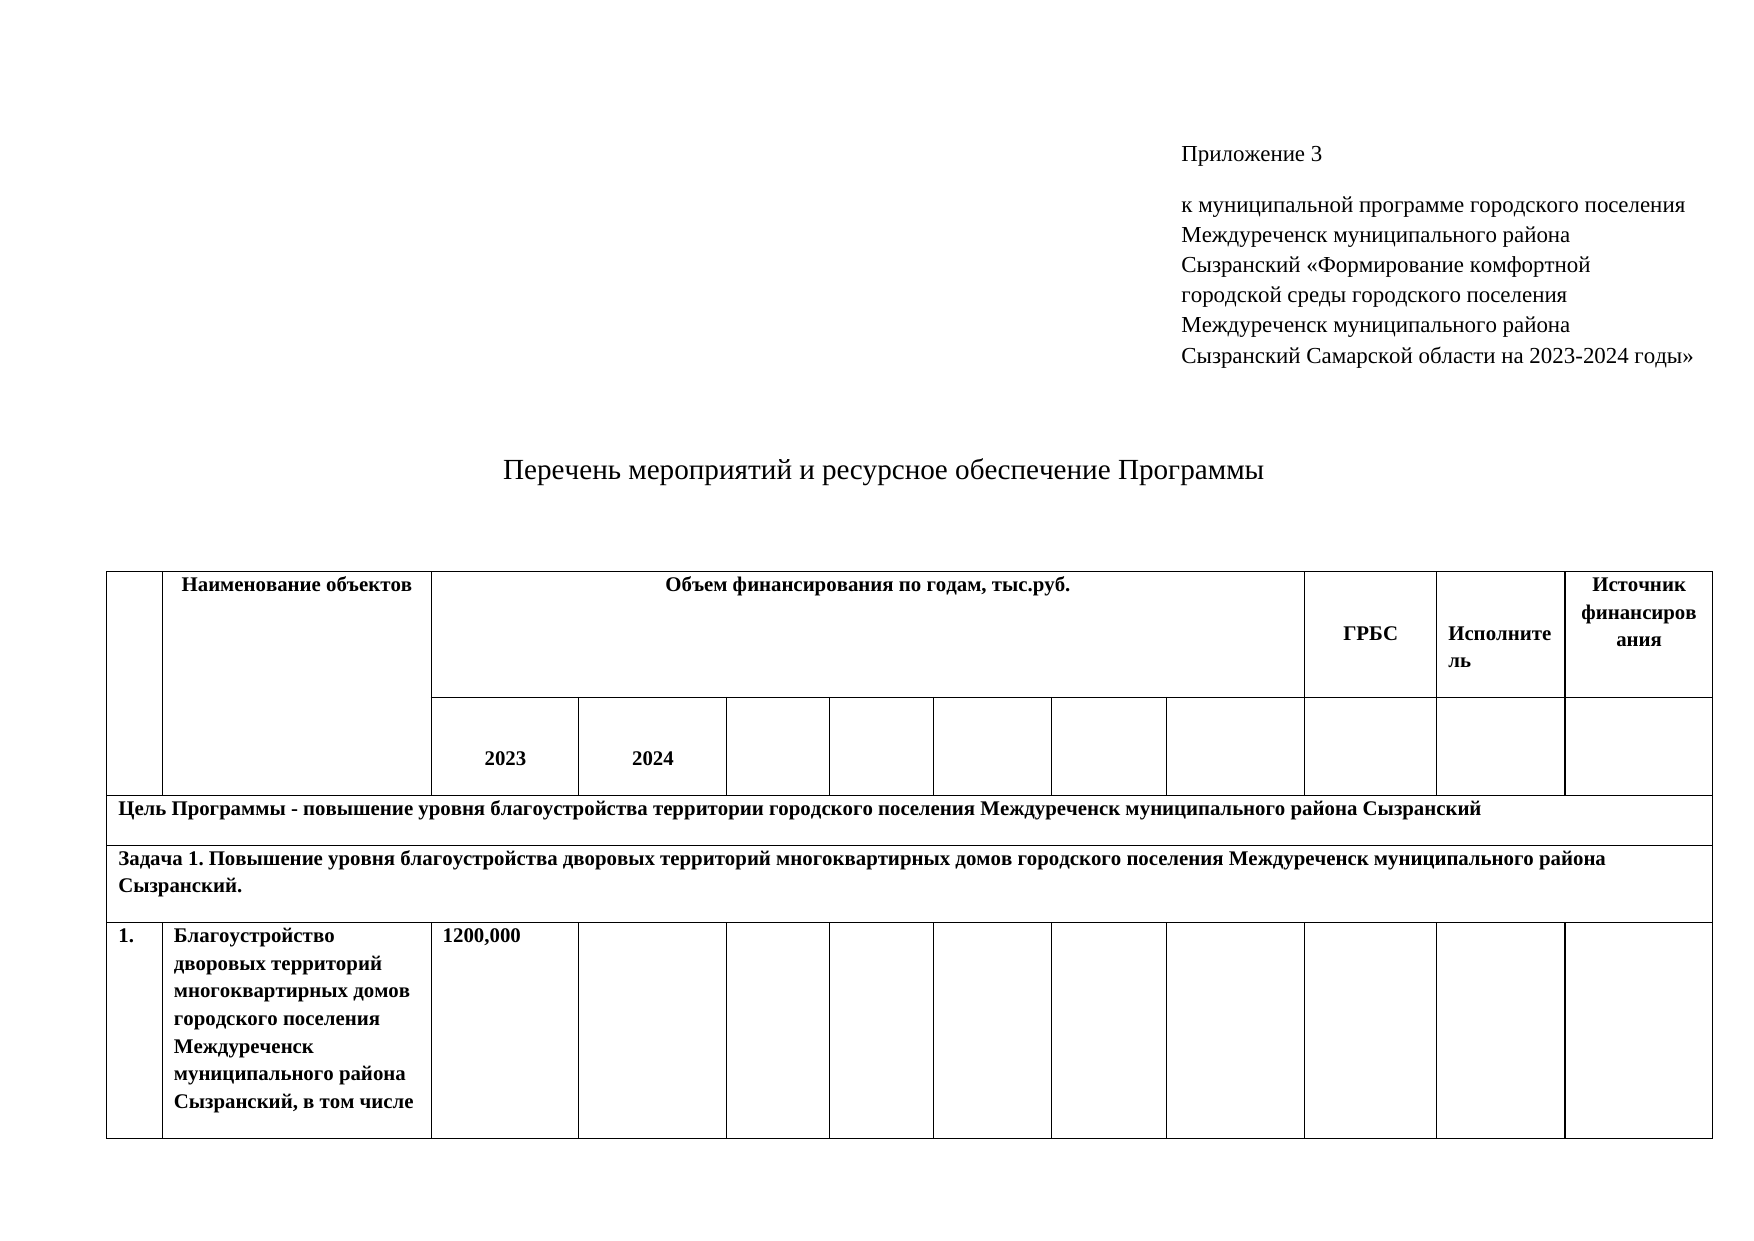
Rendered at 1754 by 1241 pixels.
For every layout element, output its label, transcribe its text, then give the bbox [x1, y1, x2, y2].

table_cell [579, 923, 726, 1138]
text Перечень мероприятий и ресурсное обеспечение Программы [118, 452, 1649, 486]
table_cell [1305, 923, 1436, 1138]
table_cell [934, 698, 1051, 795]
table_cell [830, 923, 933, 1138]
table_header Исполнитель [1437, 572, 1564, 697]
table_cell [1305, 698, 1436, 795]
table_header ГРБС [1305, 572, 1436, 697]
table_cell [1437, 698, 1564, 795]
table_cell [1052, 923, 1166, 1138]
table_cell Благоустройство дворовых территорий многоквартирных домов городского поселения Междуреченск муниципального района Сызранский, в том числе [163, 923, 431, 1138]
table_cell [727, 923, 829, 1138]
table_cell Цель Программы - повышение уровня благоустройства территории городского поселения Междуреченск муниципального района Сызранский [107, 796, 1712, 845]
text к муниципальной программе городского поселения Междуреченск муниципального района Сызранский «Формирование комфортной городской среды городского поселения Междуреченск муниципального района Сызранский Самарской области на 2023-2024 годы» [1181, 191, 1695, 368]
table_cell [1566, 923, 1712, 1138]
table_cell [727, 698, 829, 795]
table_cell [830, 698, 933, 795]
table_header Объем финансирования по годам, тыс.руб. [432, 572, 1304, 697]
table_header Источник финансирования [1566, 572, 1712, 697]
table_cell [1167, 698, 1304, 795]
table_cell 1200,000 [432, 923, 578, 1138]
table_cell 2023 [432, 698, 578, 795]
table_cell [1052, 698, 1166, 795]
table_header [107, 572, 162, 795]
table_cell 2024 [579, 698, 726, 795]
table_cell [1167, 923, 1304, 1138]
table_cell [1566, 698, 1712, 795]
text Приложение 3 [1181, 140, 1695, 166]
table_cell [934, 923, 1051, 1138]
table_cell 1. [107, 923, 162, 1138]
table_cell Задача 1. Повышение уровня благоустройства дворовых территорий многоквартирных домов городского поселения Междуреченск муниципального района Сызранский. [107, 846, 1712, 922]
table_header Наименование объектов [163, 572, 431, 795]
table_cell [1437, 923, 1564, 1138]
